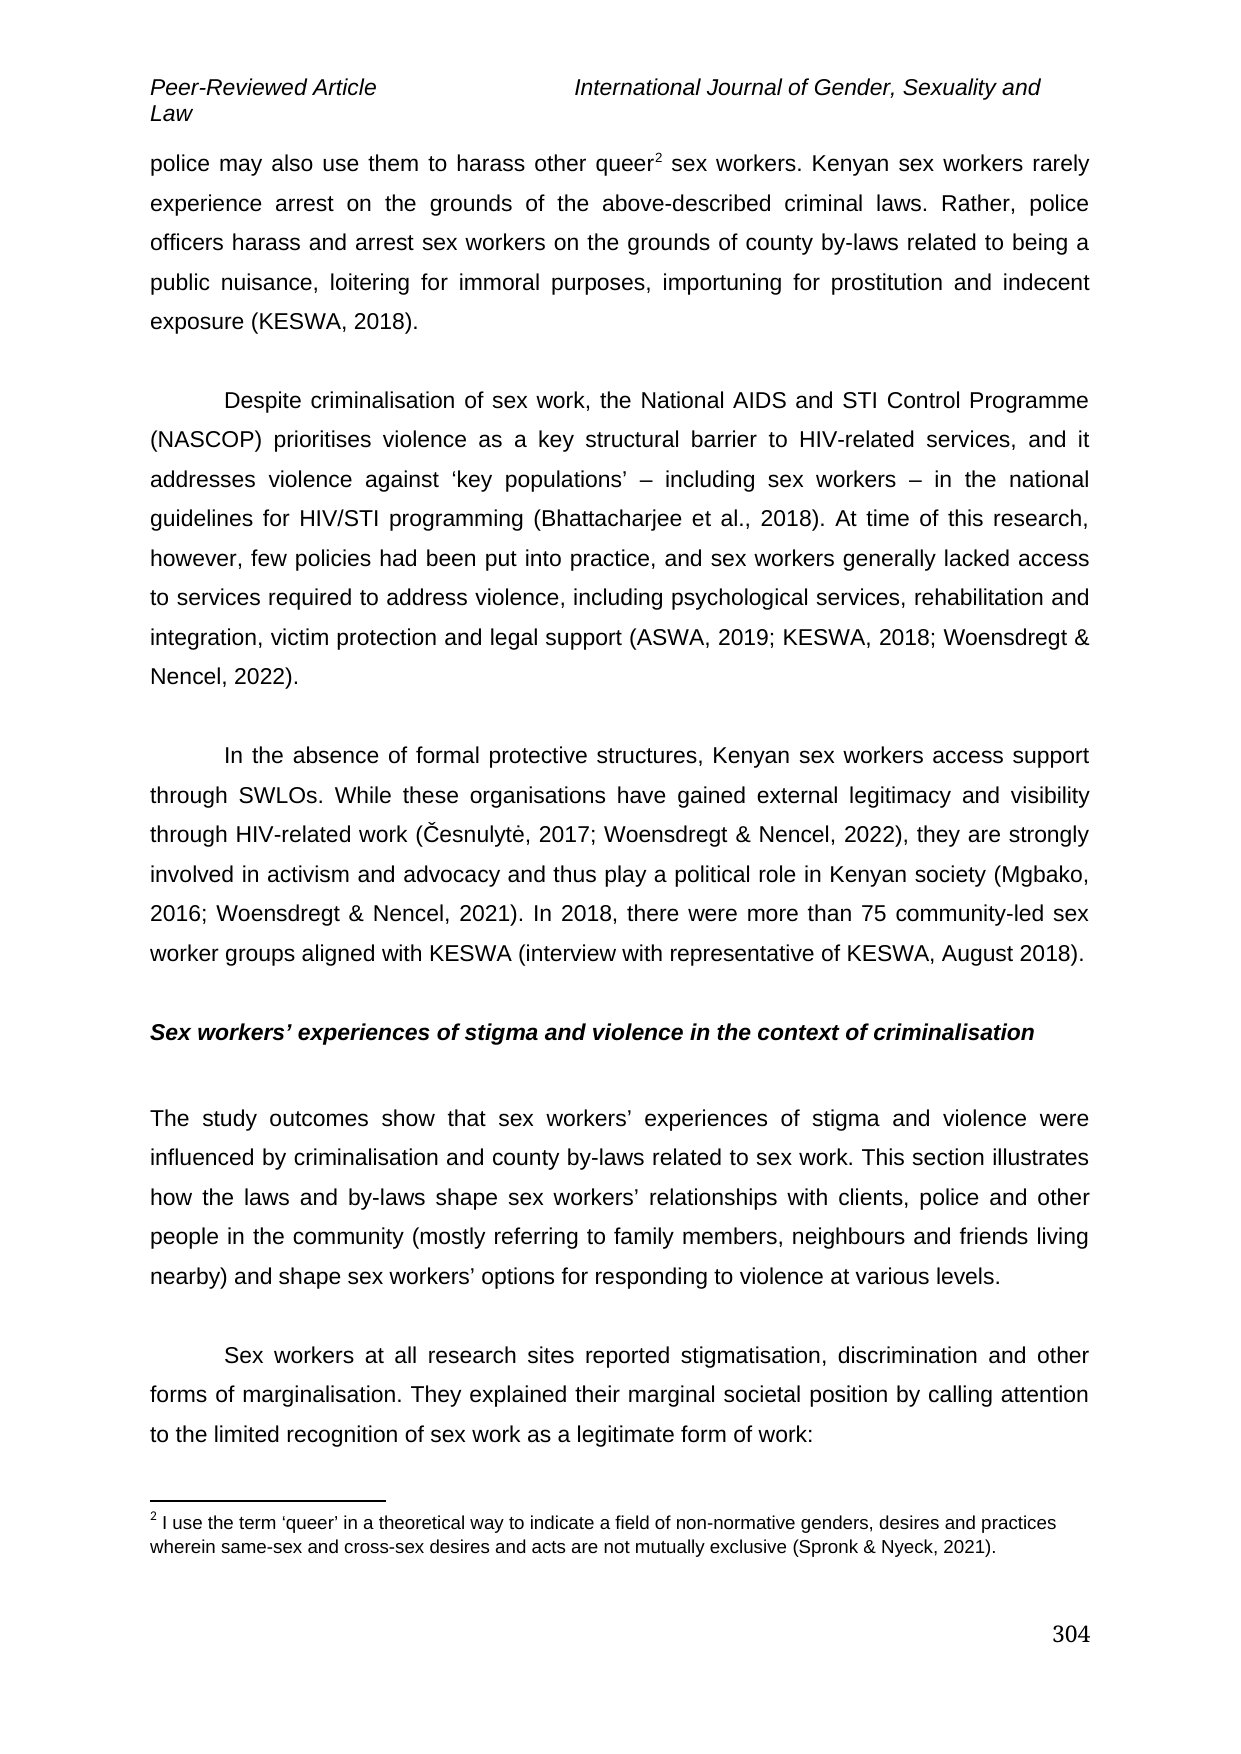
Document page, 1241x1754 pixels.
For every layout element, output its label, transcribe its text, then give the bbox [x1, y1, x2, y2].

text Sex workers at all research sites reported stigmatisation, discrimination and other forms of marginalisation. They explained their marginal societal position by calling attention to the limited recognition of sex work as a legitimate form of work: [150, 1342, 1090, 1447]
text The study outcomes show that sex workers’ experiences of stigma and violence were influenced by criminalisation and county by-laws related to sex work. This section illustrates how the laws and by-laws shape sex workers’ relationships with clients, police and other people in the community (mostly referring to family members, neighbours and friends living nearby) and shape sex workers’ options for responding to violence at various levels. [150, 1105, 1090, 1289]
text Despite criminalisation of sex work, the National AIDS and STI Control Programme (NASCOP) prioritises violence as a key structural barrier to HIV-related services, and it addresses violence against ‘key populations’ – including sex workers – in the national guidelines for HIV/STI programming (Bhattacharjee et al., 2018). At time of this research, however, few policies had been put into practice, and sex workers generally lacked access to services required to address violence, including psychological services, rehabilitation and integration, victim protection and legal support (ASWA, 2019; KESWA, 2018; Woensdregt & Nencel, 2022). [150, 387, 1090, 689]
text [150, 150, 1090, 334]
subtitle Sex workers’ experiences of stigma and violence in the context of criminalisation [150, 1018, 1090, 1045]
text In the absence of formal protective structures, Kenyan sex workers access support through SWLOs. While these organisations have gained external legitimacy and visibility through HIV-related work (Česnulytė, 2017; Woensdregt & Nencel, 2022), they are strongly involved in activism and advocacy and thus play a political role in Kenyan society (Mgbako, 2016; Woensdregt & Nencel, 2021). In 2018, there were more than 75 community-led sex worker groups aligned with KESWA (interview with representative of KESWA, August 2018). [150, 742, 1090, 966]
